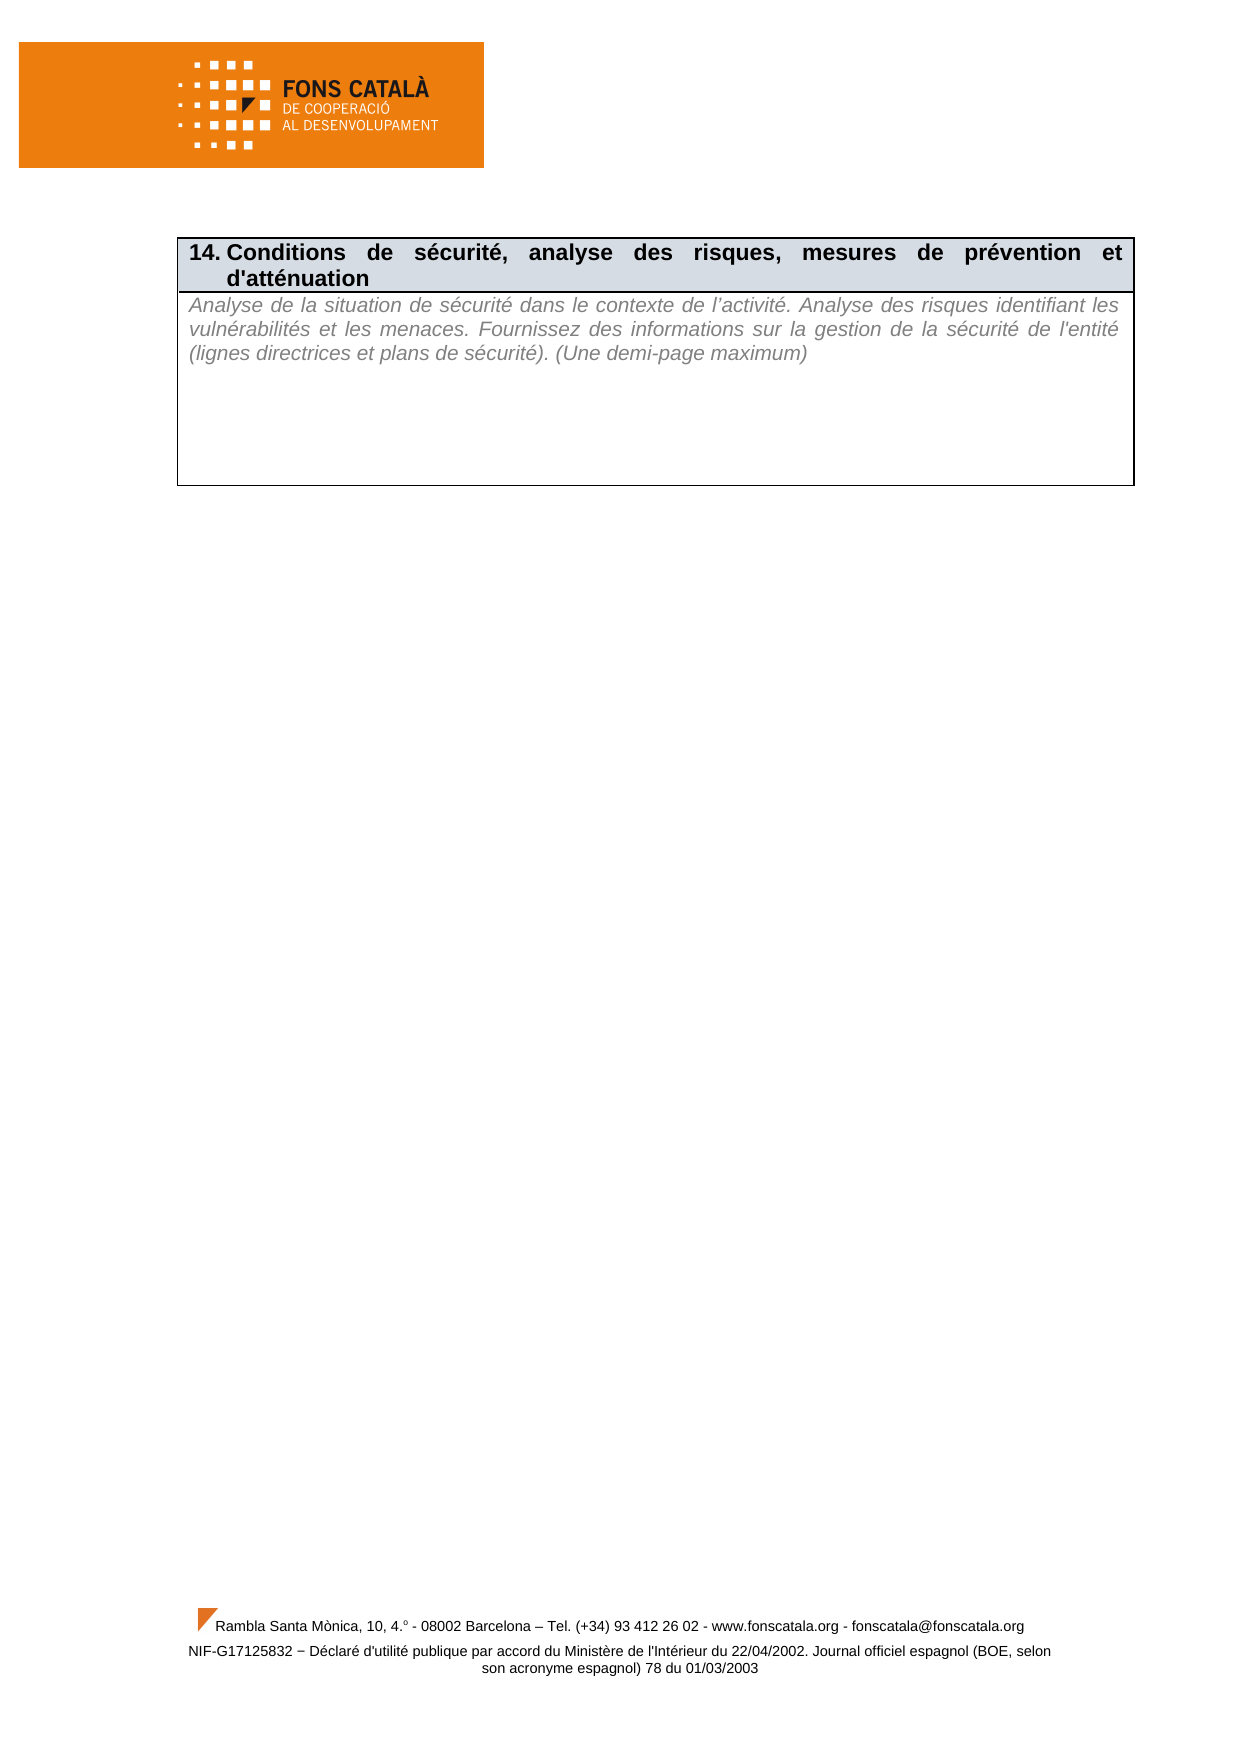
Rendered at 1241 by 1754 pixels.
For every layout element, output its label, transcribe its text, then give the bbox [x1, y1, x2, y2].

table_cell Conditions de sécurité, analyse des risques, mesures de prévention et d'atténuation [178, 239, 1133, 291]
picture [194, 1603, 221, 1634]
picture [18, 42, 484, 168]
table_cell Analyse de la situation de sécurité dans le contexte de l’activité. Analyse des risques identifiant les vulnérabilités et les menaces. Fournissez des informations sur la gestion de la sécurité de l'entité (lignes directrices et plans de sécurité). (Une demi-page maximum) [178, 292, 1133, 484]
